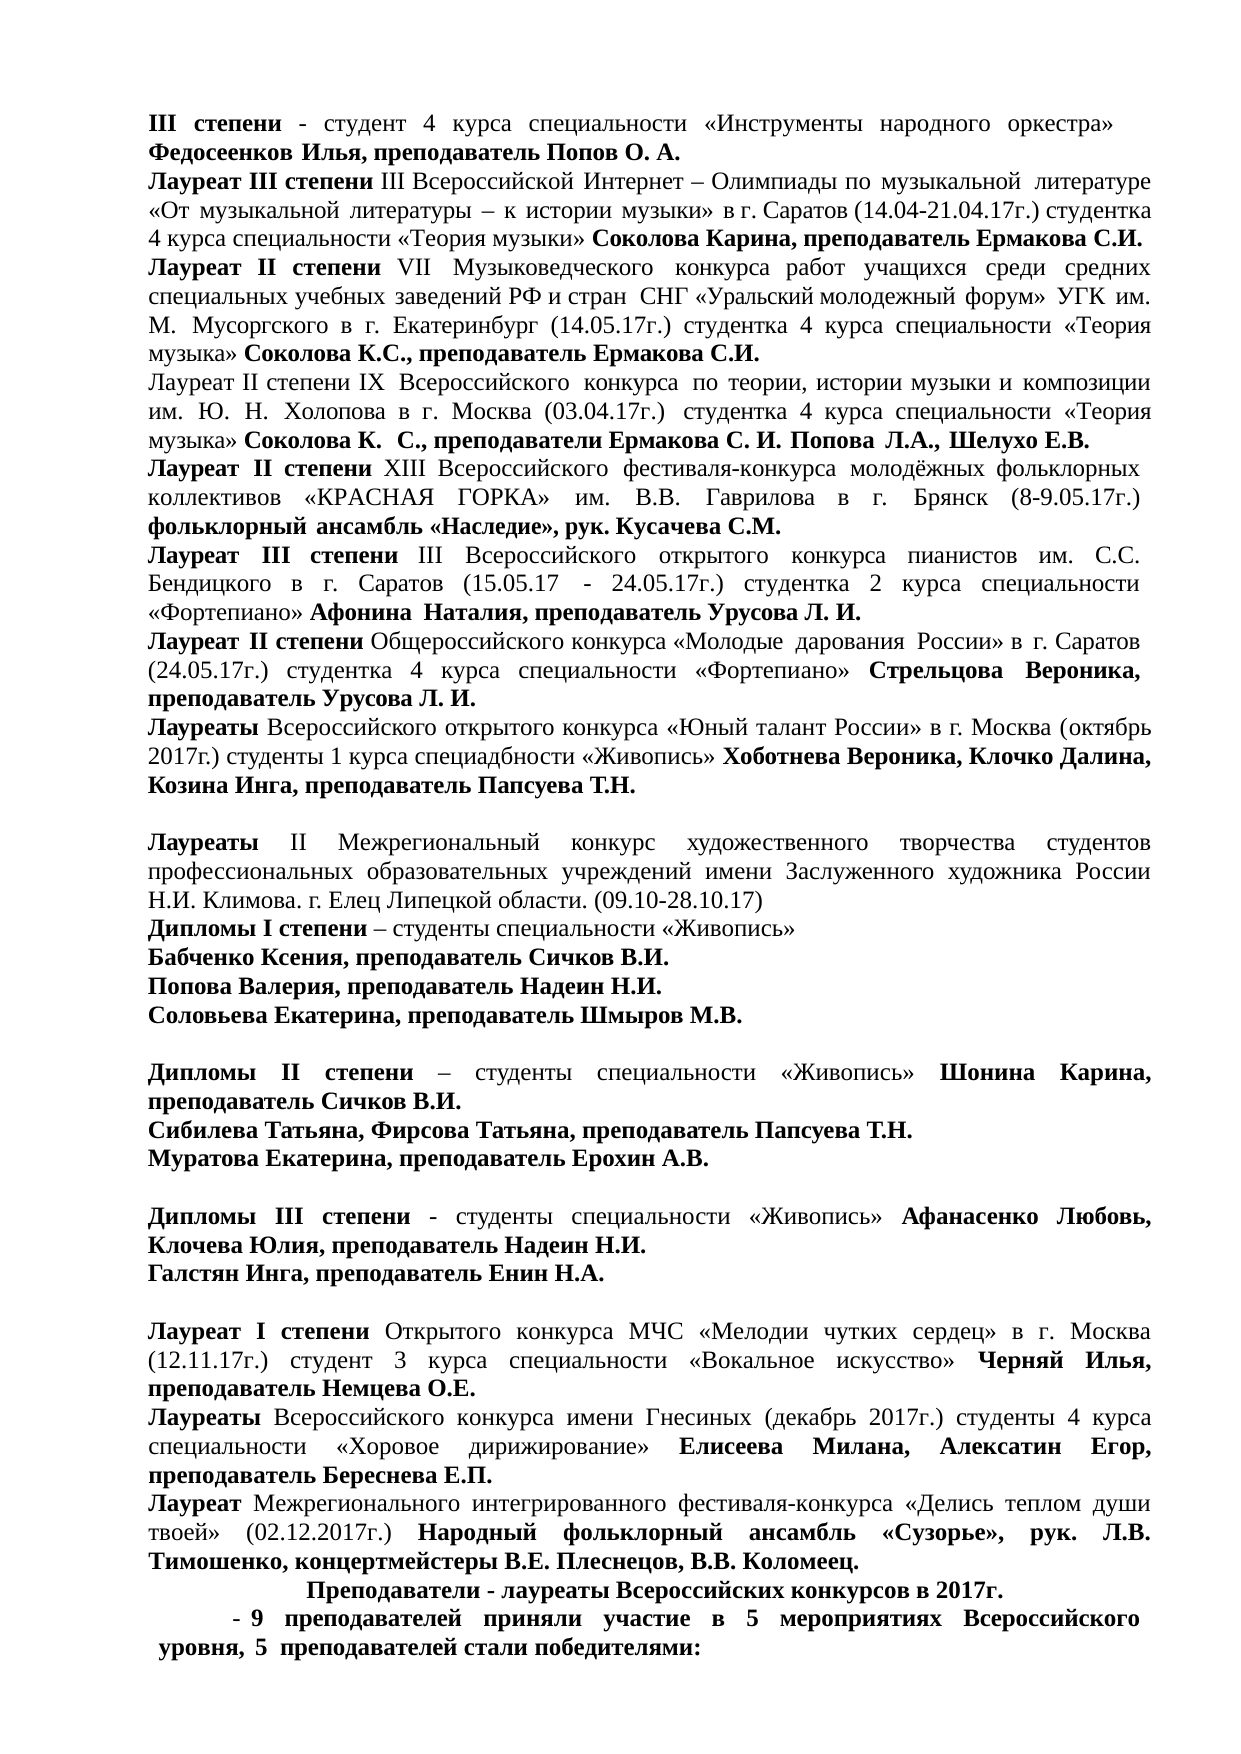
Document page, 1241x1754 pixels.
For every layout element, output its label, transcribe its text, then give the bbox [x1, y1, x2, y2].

text Бабченко Ксения, преподаватель Сичков В.И. [148, 942, 1152, 971]
text Лауреаты Всероссийского открытого конкурса «Юный талант России» в г. Москва (октябрь 2017г.) студенты 1 курса специадбности «Живопись» Хоботнева Вероника, Клочко Далина, Козина Инга, преподаватель Папсуева Т.Н. [148, 712, 1152, 798]
text Дипломы I степени – студенты специальности «Живопись» [148, 913, 1152, 942]
text Преподаватели - лауреаты Всероссийских конкурсов в 2017г. [158, 1575, 1152, 1603]
text Попова Валерия, преподаватель Надеин Н.И. [148, 971, 1152, 1000]
list 9 преподавателей приняли участие в 5 мероприятиях Всероссийского уровня, 5 преподавателей стали победителями: [158, 1603, 1140, 1661]
text Дипломы II степени – студенты специальности «Живопись» Шонина Карина, преподаватель Сичков В.И. [148, 1057, 1152, 1115]
text III степени - студент 4 курса специальности «Инструменты народного оркестра» Федосеенков Илья, преподаватель Попов О. А. [148, 108, 1115, 166]
text Лауреат III степени III Всероссийского открытого конкурса пианистов им. С.С. Бендицкого в г. Саратов (15.05.17 - 24.05.17г.) студентка 2 курса специальности «Фортепиано» Афонина Наталия, преподаватель Урусова Л. И. [148, 540, 1141, 626]
text Лауреат II степени IX Всероссийского конкурса по теории, истории музыки и композиции им. Ю. Н. Холопова в г. Москва (03.04.17г.) студентка 4 курса специальности «Теория музыка» Соколова К. С., преподаватели Ермакова С. И. Попова Л.А., Шелухо Е.В. [148, 367, 1152, 453]
text Лауреат Межрегионального интегрированного фестиваля-конкурса «Делись теплом души твоей» (02.12.2017г.) Народный фольклорный ансамбль «Сузорье», рук. Л.В. Тимошенко, концертмейстеры В.Е. Плеснецов, В.В. Коломеец. [148, 1488, 1152, 1575]
text Дипломы III степени - студенты специальности «Живопись» Афанасенко Любовь, Клочева Юлия, преподаватель Надеин Н.И. [148, 1201, 1152, 1258]
text Лауреат I степени Открытого конкурса МЧС «Мелодии чутких сердец» в г. Москва (12.11.17г.) студент 3 курса специальности «Вокальное искусство» Черняй Илья, преподаватель Немцева О.Е. [148, 1316, 1152, 1402]
text Лауреаты II Межрегиональный конкурс художественного творчества студентов профессиональных образовательных учреждений имени Заслуженного художника России Н.И. Климова. г. Елец Липецкой области. (09.10-28.10.17) [148, 827, 1152, 913]
text Лауреат III степени III Всероссийской Интернет – Олимпиады по музыкальной литературе «От музыкальной литературы – к истории музыки» в г. Саратов (14.04-21.04.17г.) студентка 4 курса специальности «Теория музыки» Соколова Карина, преподаватель Ермакова С.И. [148, 166, 1152, 252]
text Сибилева Татьяна, Фирсова Татьяна, преподаватель Папсуева Т.Н. [148, 1115, 1152, 1143]
text Лауреат II степени VII Музыковедческого конкурса работ учащихся среди средних специальных учебных заведений РФ и стран СНГ «Уральский молодежный форум» УГК им. М. Мусоргского в г. Екатеринбург (14.05.17г.) студентка 4 курса специальности «Теория музыка» Соколова К.С., преподаватель Ермакова С.И. [148, 252, 1151, 367]
text Лауреат II степени XIII Всероссийского фестиваля-конкурса молодёжных фольклорных коллективов «КРАСНАЯ ГОРКА» им. В.В. Гаврилова в г. Брянск (8-9.05.17г.) фольклорный ансамбль «Наследие», рук. Кусачева С.М. [148, 453, 1141, 540]
text Лауреат II степени Общероссийского конкурса «Молодые дарования России» в г. Саратов (24.05.17г.) студентка 4 курса специальности «Фортепиано» Стрельцова Вероника, преподаватель Урусова Л. И. [148, 626, 1141, 712]
text Муратова Екатерина, преподаватель Ерохин А.В. [148, 1143, 1152, 1172]
text Галстян Инга, преподаватель Енин Н.А. [148, 1258, 1152, 1287]
text Соловьева Екатерина, преподаватель Шмыров М.В. [148, 1000, 1152, 1028]
text Лауреаты Всероссийского конкурса имени Гнесиных (декабрь 2017г.) студенты 4 курса специальности «Хоровое дирижирование» Елисеева Милана, Алексатин Егор, преподаватель Береснева Е.П. [148, 1402, 1152, 1488]
